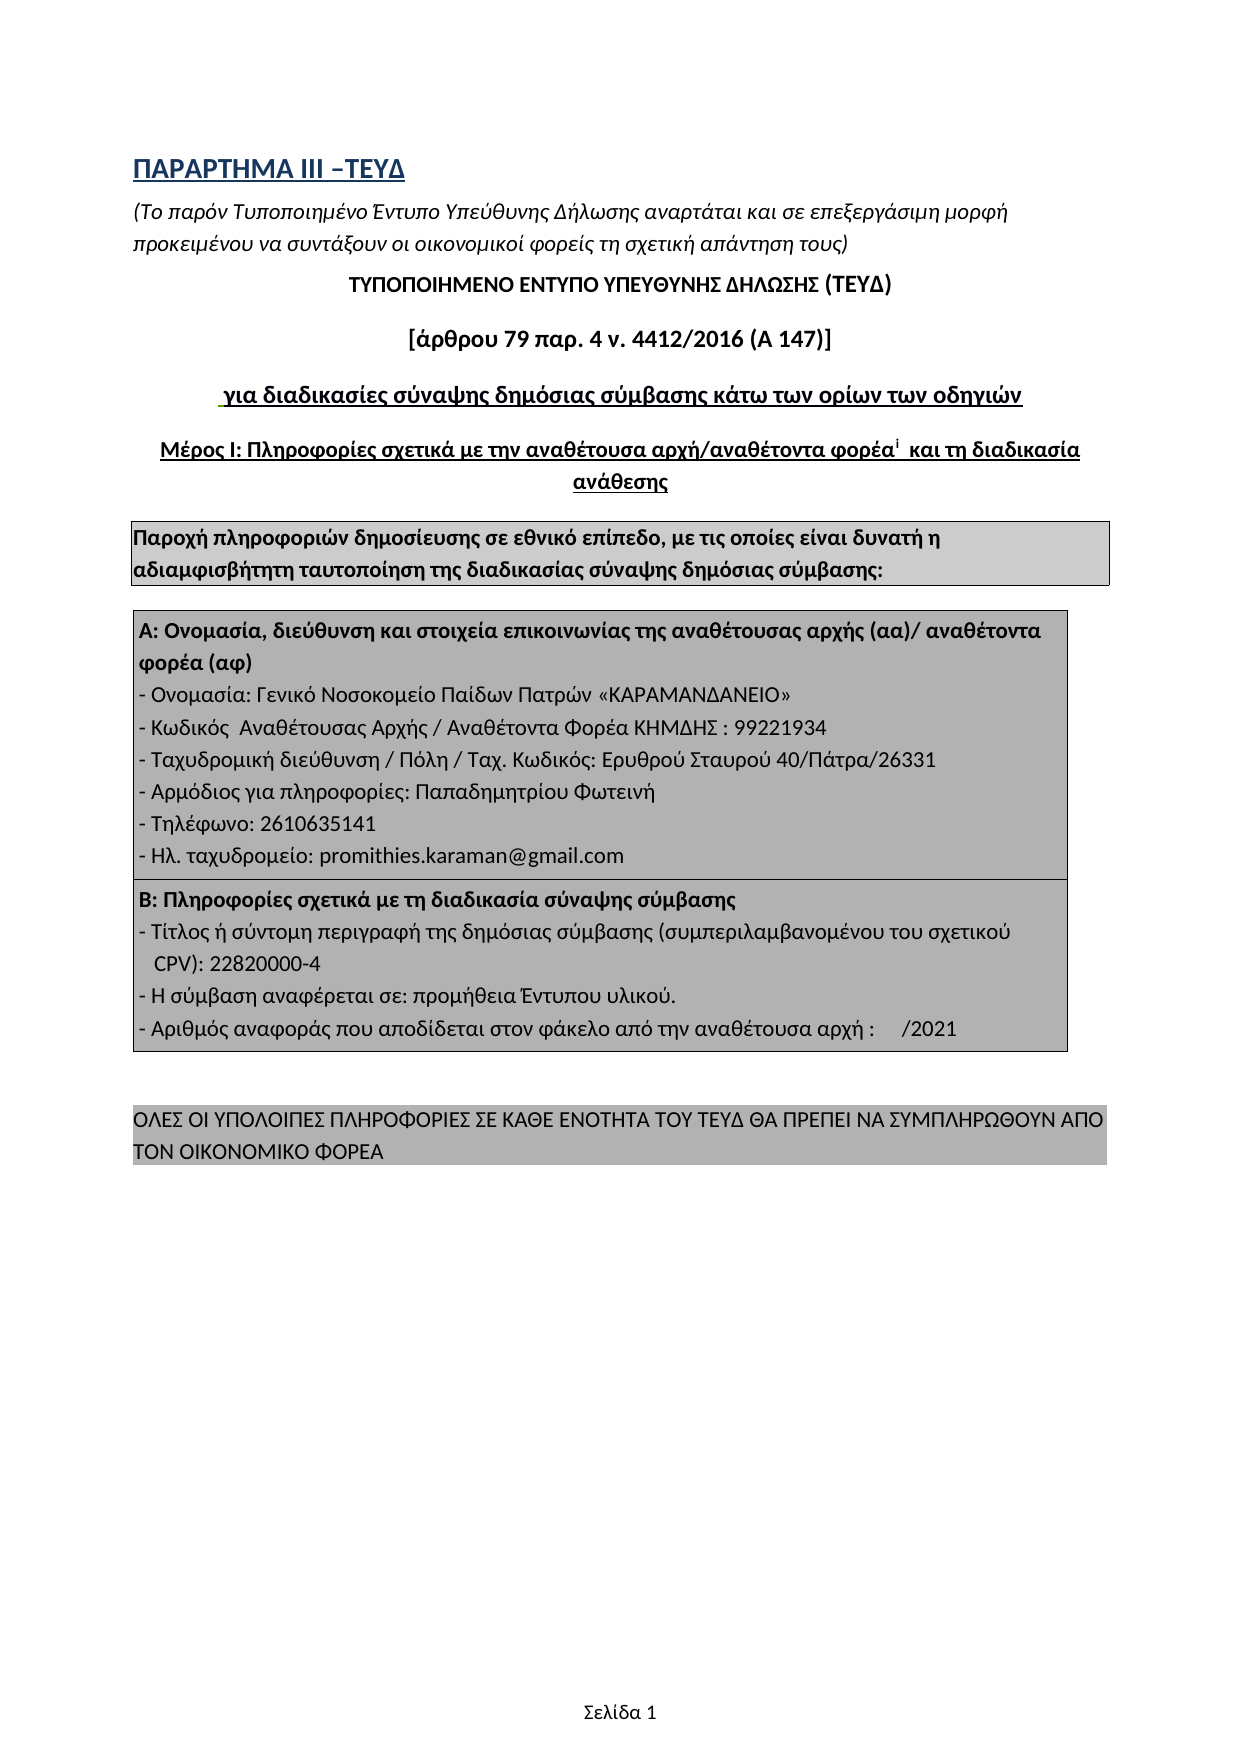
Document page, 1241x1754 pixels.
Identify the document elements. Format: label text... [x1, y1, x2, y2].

table_header Α: Ονομασία, διεύθυνση και στοιχεία επικοινωνίας της αναθέτουσας αρχής (αα)/ αναθέτοντα φορέα (αφ) - Ονομασία: Γενικό Νοσοκομείο Παίδων Πατρών «ΚΑΡΑΜΑΝΔΑΝΕΙΟ» - Κωδικός Αναθέτουσας Αρχής / Αναθέτοντα Φορέα ΚΗΜΔΗΣ : 99221934 - Ταχυδρομική διεύθυνση / Πόλη / Ταχ. Κωδικός: Ερυθρού Σταυρού 40/Πάτρα/26331 - Αρμόδιος για πληροφορίες: Παπαδημητρίου Φωτεινή - Τηλέφωνο: 2610635141 - Ηλ. ταχυδρομείο: promithies.karaman@gmail.com [134, 611, 1067, 879]
text (Το παρόν Τυποποιημένο Έντυπο Υπεύθυνης Δήλωσης αναρτάται και σε επεξεργάσιμη μορφή προκειμένου να συντάξουν οι οικονομικοί φορείς τη σχετική απάντηση τους) [133, 197, 1107, 257]
table_cell Β: Πληροφορίες σχετικά με τη διαδικασία σύναψης σύμβασης - Τίτλος ή σύντομη περιγραφή της δημόσιας σύμβασης (συμπεριλαμβανομένου του σχετικού CPV): 22820000-4 - Η σύμβαση αναφέρεται σε: προμήθεια Έντυπου υλικού. - Αριθμός αναφοράς που αποδίδεται στον φάκελο από την αναθέτουσα αρχή : /2021 [134, 880, 1067, 1051]
text [άρθρου 79 παρ. 4 ν. 4412/2016 (Α 147)] [133, 324, 1107, 354]
text ΟΛΕΣ ΟΙ ΥΠΟΛΟΙΠΕΣ ΠΛΗΡΟΦΟΡΙΕΣ ΣΕ ΚΑΘΕ ΕΝΟΤΗΤΑ ΤΟΥ ΤΕΥΔ ΘΑ ΠΡΕΠΕΙ ΝΑ ΣΥΜΠΛΗΡΩΘΟΥΝ ΑΠΟ ΤΟΝ ΟΙΚΟΝΟΜΙΚΟ ΦΟΡΕΑ [133, 1105, 1107, 1165]
text ΤΥΠΟΠΟΙΗΜΕΝΟ ΕΝΤΥΠΟ ΥΠΕΥΘΥΝΗΣ ΔΗΛΩΣΗΣ (TEΥΔ) [133, 268, 1107, 298]
text Μέρος Ι: Πληροφορίες σχετικά με την αναθέτουσα αρχή/αναθέτοντα φορέα και τη διαδικασία ανάθεσης [133, 435, 1107, 496]
text για διαδικασίες σύναψης δημόσιας σύμβασης κάτω των ορίων των οδηγιών [133, 379, 1107, 410]
text Παροχή πληροφοριών δημοσίευσης σε εθνικό επίπεδο, με τις οποίες είναι δυνατή η αδιαμφισβήτητη ταυτοποίηση της διαδικασίας σύναψης δημόσιας σύμβασης: [132, 522, 1109, 585]
text ΠΑΡΑΡΤΗΜΑ ΙΙI –ΤΕΥΔ [133, 150, 1107, 186]
